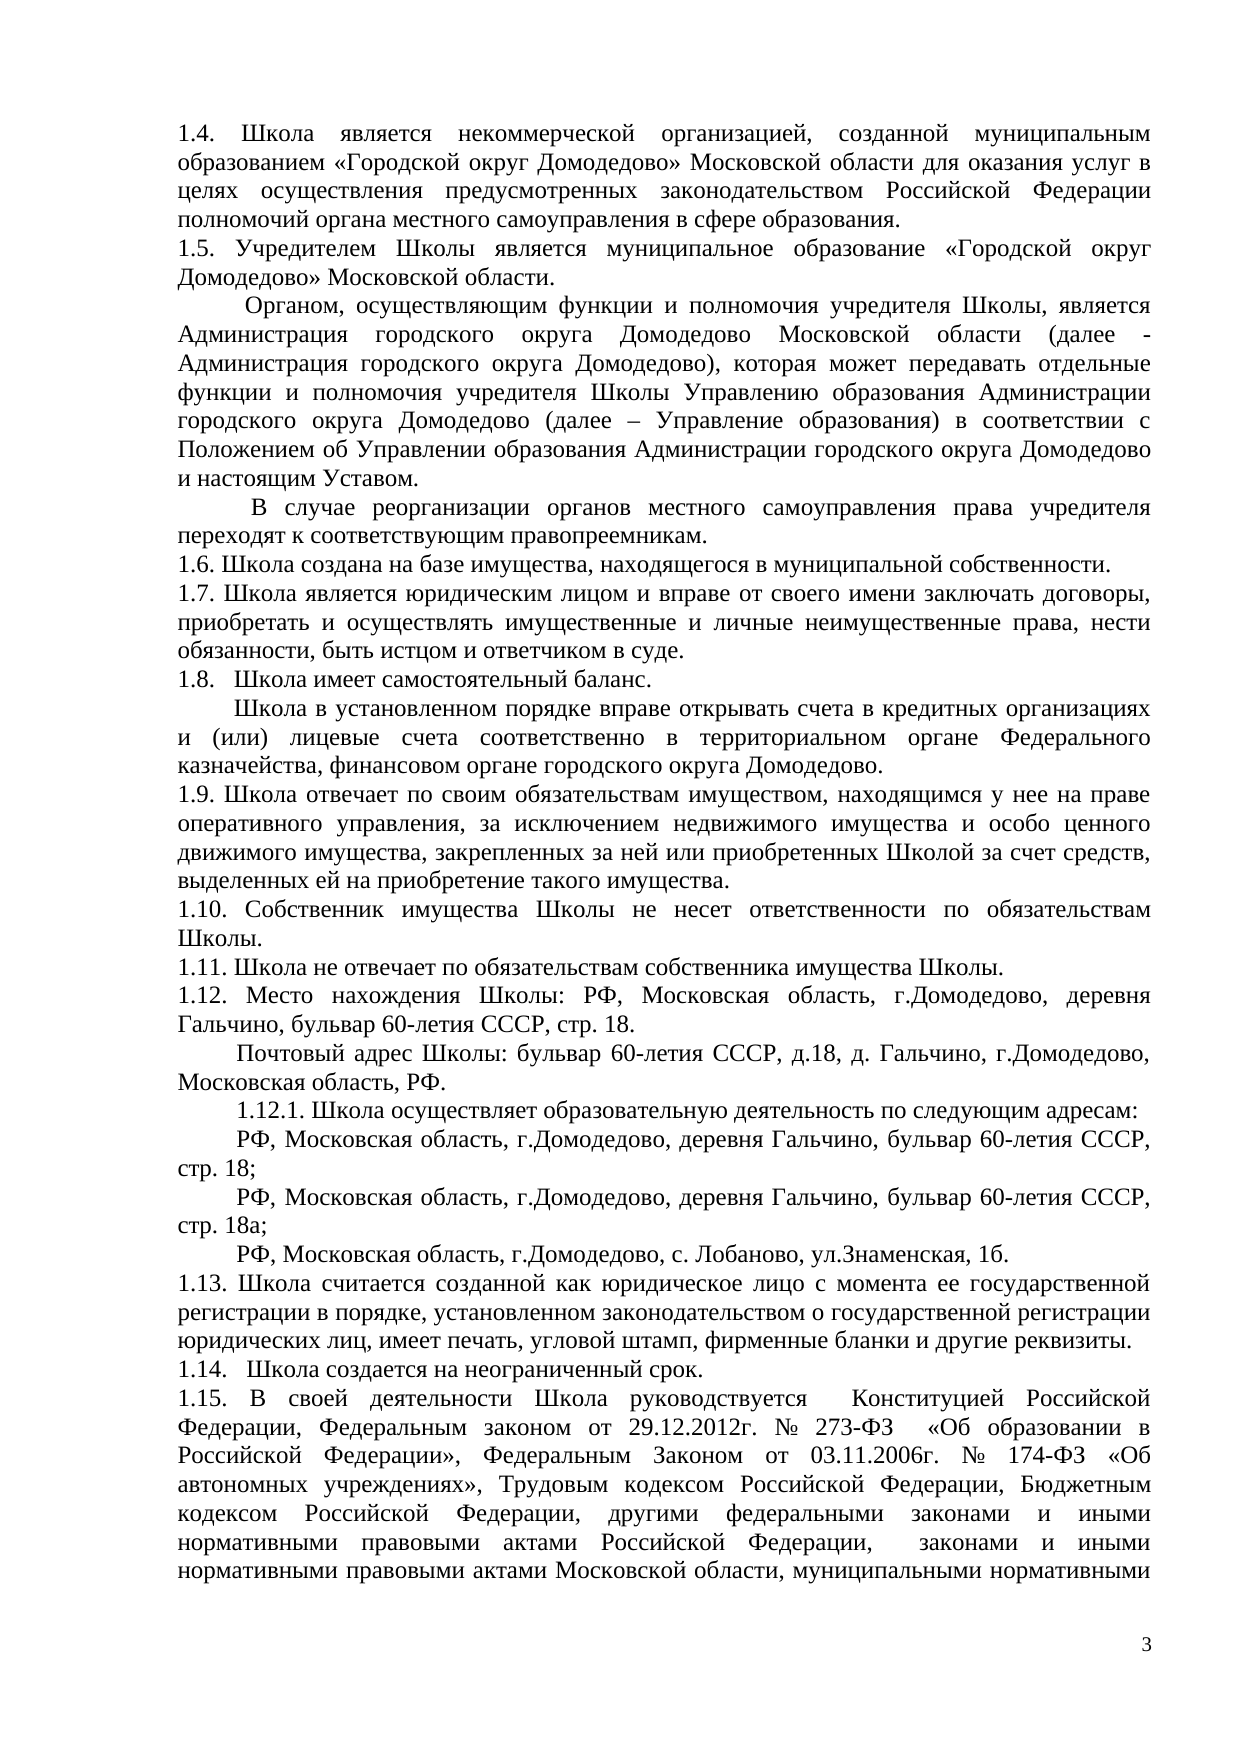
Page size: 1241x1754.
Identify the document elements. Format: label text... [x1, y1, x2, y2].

list 1.7. Школа является юридическим лицом и вправе от своего имени заключать договоры, приобретать и осуществлять имущественные и личные неимущественные права, нести обязанности, быть истцом и ответчиком в суде. [177, 578, 1152, 664]
list 1.5. Учредителем Школы является муниципальное образование «Городской округ Домодедово» Московской области. [177, 233, 1152, 291]
list Почтовый адрес Школы: бульвар 60-летия СССР, д.18, д. Гальчино, г.Домодедово, Московская область, РФ. [177, 1038, 1152, 1096]
list 1.8. Школа имеет самостоятельный баланс. [177, 664, 1152, 693]
list 1.9. Школа отвечает по своим обязательствам имуществом, находящимся у нее на праве оперативного управления, за исключением недвижимого имущества и особо ценного движимого имущества, закрепленных за ней или приобретенных Школой за счет средств, выделенных ей на приобретение такого имущества. [177, 779, 1152, 894]
list 1.12.1. Школа осуществляет образовательную деятельность по следующим адресам: [177, 1096, 1152, 1124]
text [177, 1383, 1152, 1584]
text 1.4. Школа является некоммерческой организацией, созданной муниципальным образованием «Городской округ Домодедово» Московской области для оказания услуг в целях осуществления предусмотренных законодательством Российской Федерации полномочий органа местного самоуправления в сфере образования. [177, 118, 1152, 233]
list 1.13. Школа считается созданной как юридическое лицо с момента ее государственной регистрации в порядке, установленном законодательством о государственной регистрации юридических лиц, имеет печать, угловой штамп, фирменные бланки и другие реквизиты. [177, 1268, 1152, 1354]
list 1.12. Место нахождения Школы: РФ, Московская область, г.Домодедово, деревня Гальчино, бульвар 60-летия СССР, стр. 18. [177, 981, 1152, 1038]
list РФ, Московская область, г.Домодедово, деревня Гальчино, бульвар 60-летия СССР, стр. 18а; [177, 1182, 1152, 1239]
list В случае реорганизации органов местного самоуправления права учредителя переходят к соответствующим правопреемникам. [177, 492, 1152, 549]
list 1.10. Собственник имущества Школы не несет ответственности по обязательствам Школы. [177, 894, 1152, 952]
list РФ, Московская область, г.Домодедово, c. Лобаново, ул.Знаменская, 1б. [177, 1239, 1152, 1268]
list 1.14. Школа создается на неограниченный срок. [177, 1354, 1152, 1383]
list РФ, Московская область, г.Домодедово, деревня Гальчино, бульвар 60-летия СССР, стр. 18; [177, 1124, 1152, 1182]
list Школа в установленном порядке вправе открывать счета в кредитных организациях и (или) лицевые счета соответственно в территориальном органе Федерального казначейства, финансовом органе городского округа Домодедово. [177, 693, 1152, 779]
list 1.6. Школа создана на базе имущества, находящегося в муниципальной собственности. [177, 549, 1152, 578]
list 1.11. Школа не отвечает по обязательствам собственника имущества Школы. [177, 952, 1152, 981]
list Органом, осуществляющим функции и полномочия учредителя Школы, является Администрация городского округа Домодедово Московской области (далее - Администрация городского округа Домодедово), которая может передавать отдельные функции и полномочия учредителя Школы Управлению образования Администрации городского округа Домодедово (далее – Управление образования) в соответствии с Положением об Управлении образования Администрации городского округа Домодедово и настоящим Уставом. [177, 291, 1152, 492]
